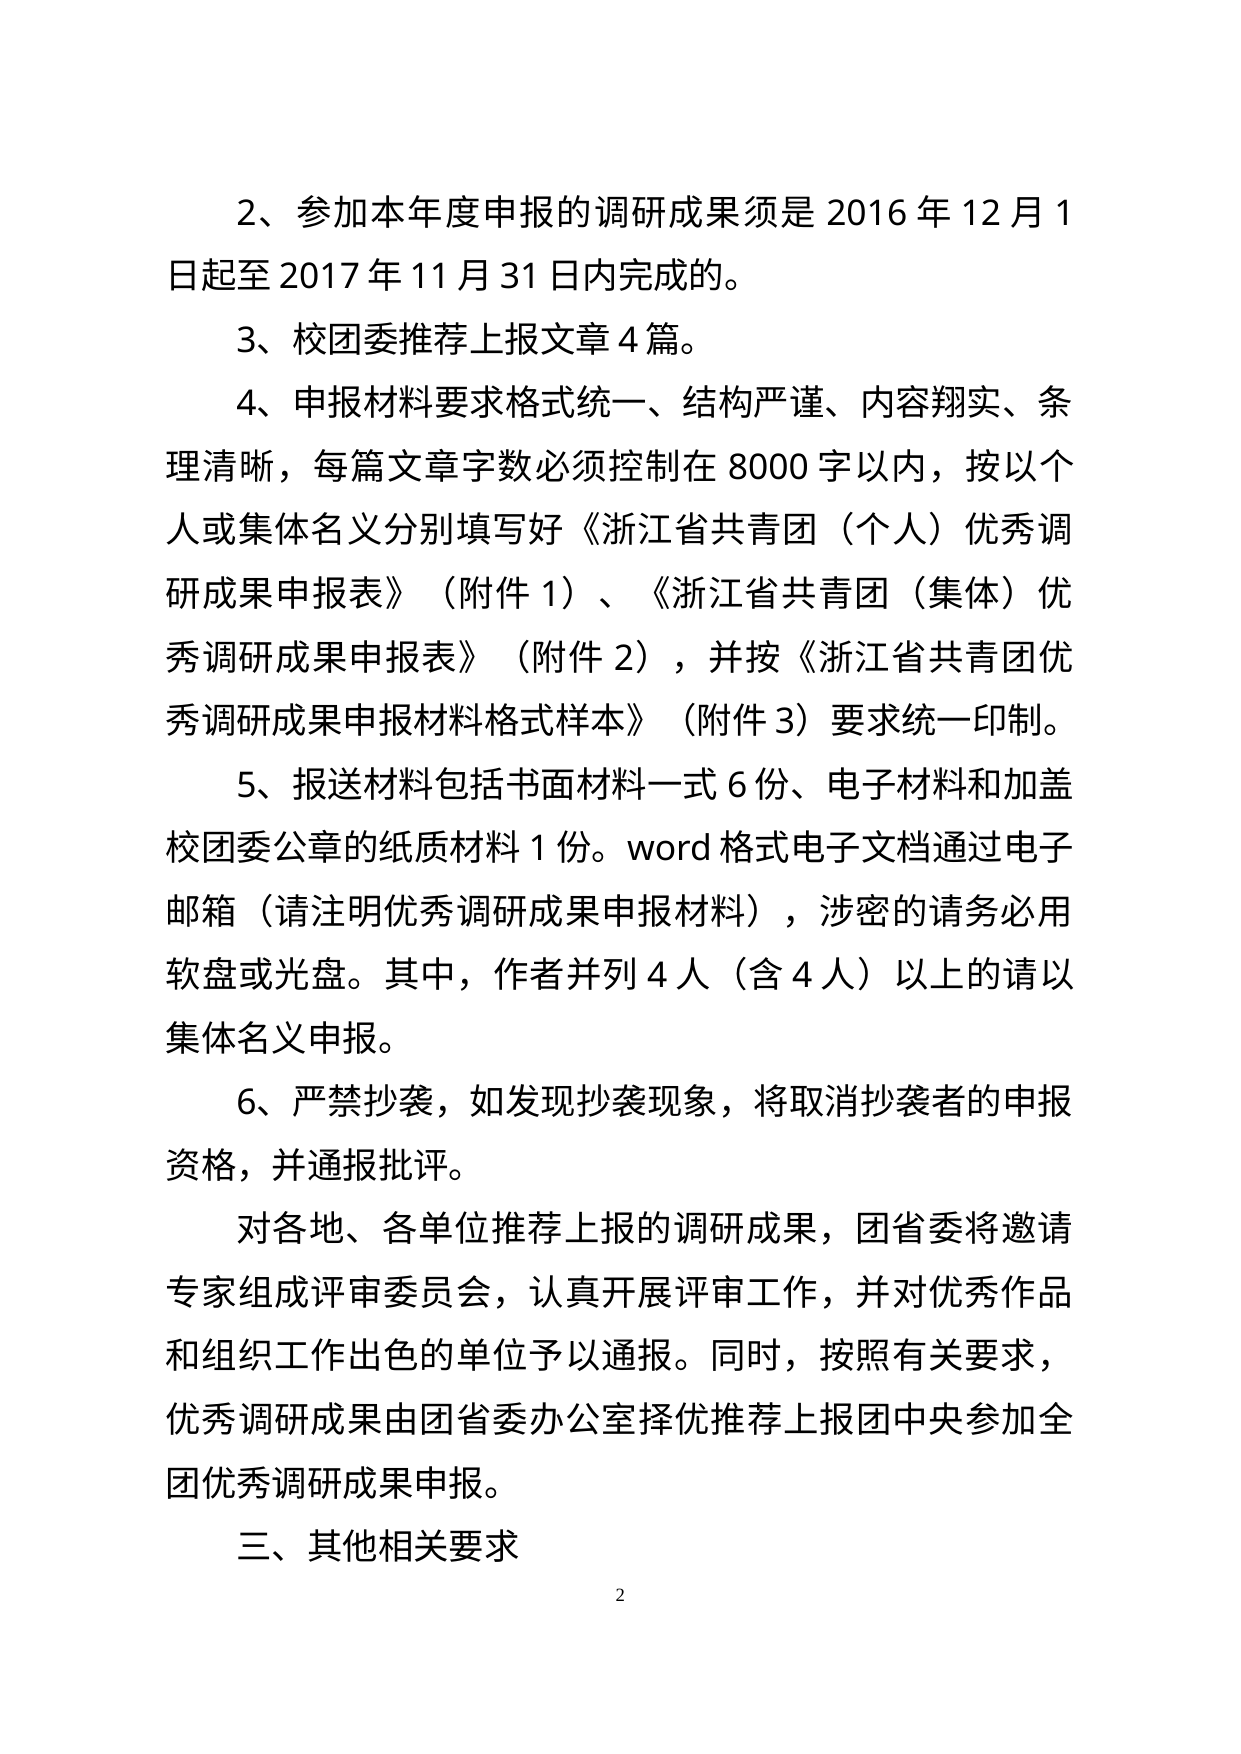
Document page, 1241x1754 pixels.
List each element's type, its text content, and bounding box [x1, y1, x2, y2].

text 对各地、各单位推荐上报的调研成果，团省委将邀请专家组成评审委员会，认真开展评审工作，并对优秀作品和组织工作出色的单位予以通报。同时，按照有关要求，优秀调研成果由团省委办公室择优推荐上报团中央参加全团优秀调研成果申报。 [165, 1195, 1075, 1512]
text 6、严禁抄袭，如发现抄袭现象，将取消抄袭者的申报资格，并通报批评。 [165, 1068, 1075, 1195]
text 3、校团委推荐上报文章4篇。 [165, 305, 1075, 369]
text 4、申报材料要求格式统一、结构严谨、内容翔实、条理清晰，每篇文章字数必须控制在8000字以内，按以个人或集体名义分别填写好《浙江省共青团（个人）优秀调研成果申报表》（附件1）、《浙江省共青团（集体）优秀调研成果申报表》（附件2），并按《浙江省共青团优秀调研成果申报材料格式样本》（附件3）要求统一印制。 [165, 369, 1075, 750]
text 2、参加本年度申报的调研成果须是2016年12月1日起至2017年11月31日内完成的。 [165, 178, 1075, 305]
text 5、报送材料包括书面材料一式6份、电子材料和加盖校团委公章的纸质材料1份。word格式电子文档通过电子邮箱（请注明优秀调研成果申报材料），涉密的请务必用软盘或光盘。其中，作者并列4人（含4人）以上的请以集体名义申报。 [165, 750, 1075, 1068]
text 三、其他相关要求 [165, 1512, 1075, 1576]
